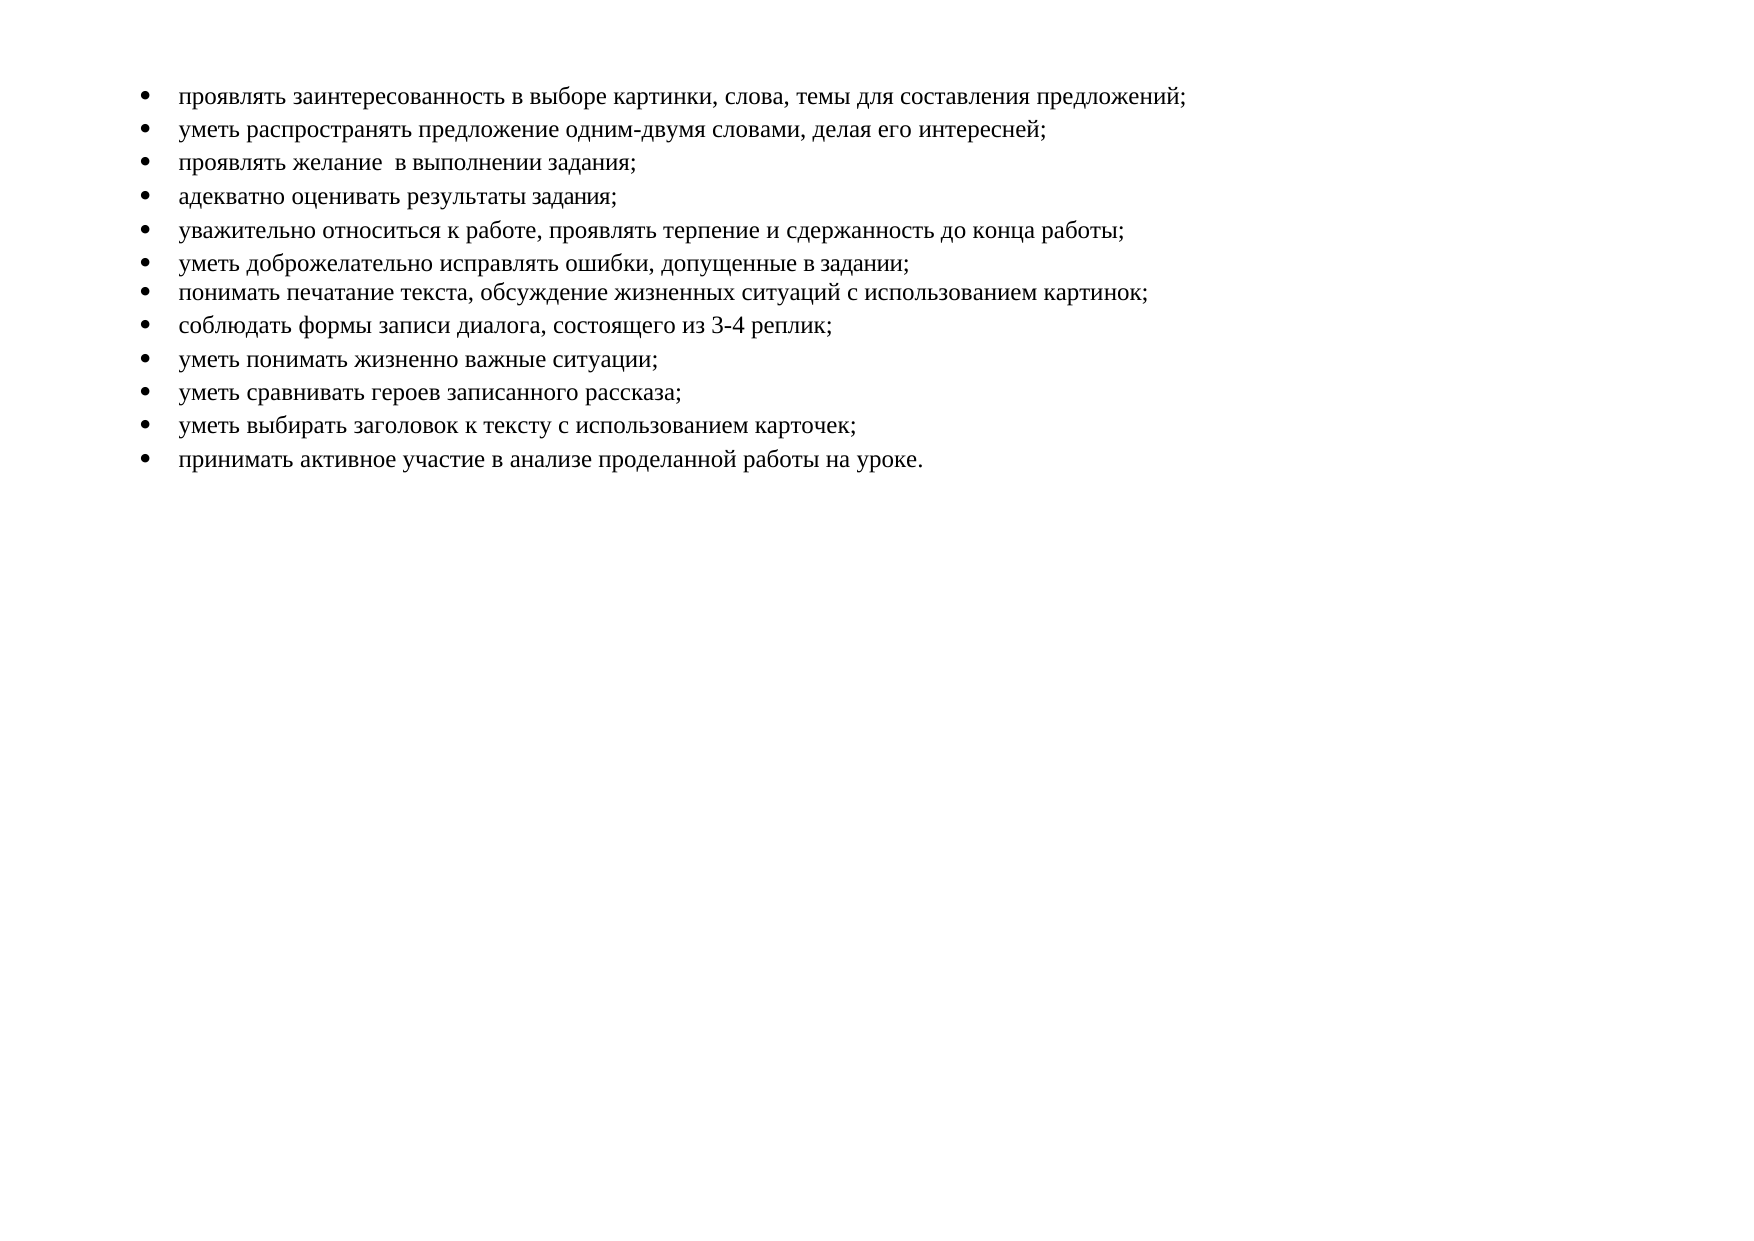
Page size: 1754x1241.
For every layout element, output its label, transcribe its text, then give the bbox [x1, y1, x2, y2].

list проявлять желание в выполнении задания; [141, 147, 1689, 176]
list уметь распространять предложение одним-двумя словами, делая его интересней; [141, 114, 1548, 143]
list принимать активное участие в анализе проделанной работы на уроке. [141, 444, 1689, 473]
list уважительно относиться к работе, проявлять терпение и сдержанность до конца работы; [141, 215, 1622, 243]
list проявлять заинтересованность в выборе картинки, слова, темы для составления предложений; [141, 81, 1526, 110]
list уметь понимать жизненно важные ситуации; [141, 344, 1618, 372]
list уметь сравнивать героев записанного рассказа; [141, 377, 1689, 406]
list понимать печатание текста, обсуждение жизненных ситуаций с использованием картинок; [141, 277, 1622, 306]
list соблюдать формы записи диалога, состоящего из 3-4 реплик; [141, 310, 1689, 339]
list уметь доброжелательно исправлять ошибки, допущенные в задании; [141, 248, 1689, 277]
list адекватно оценивать результаты задания; [141, 181, 1689, 209]
list уметь выбирать заголовок к тексту с использованием карточек; [141, 410, 1689, 439]
